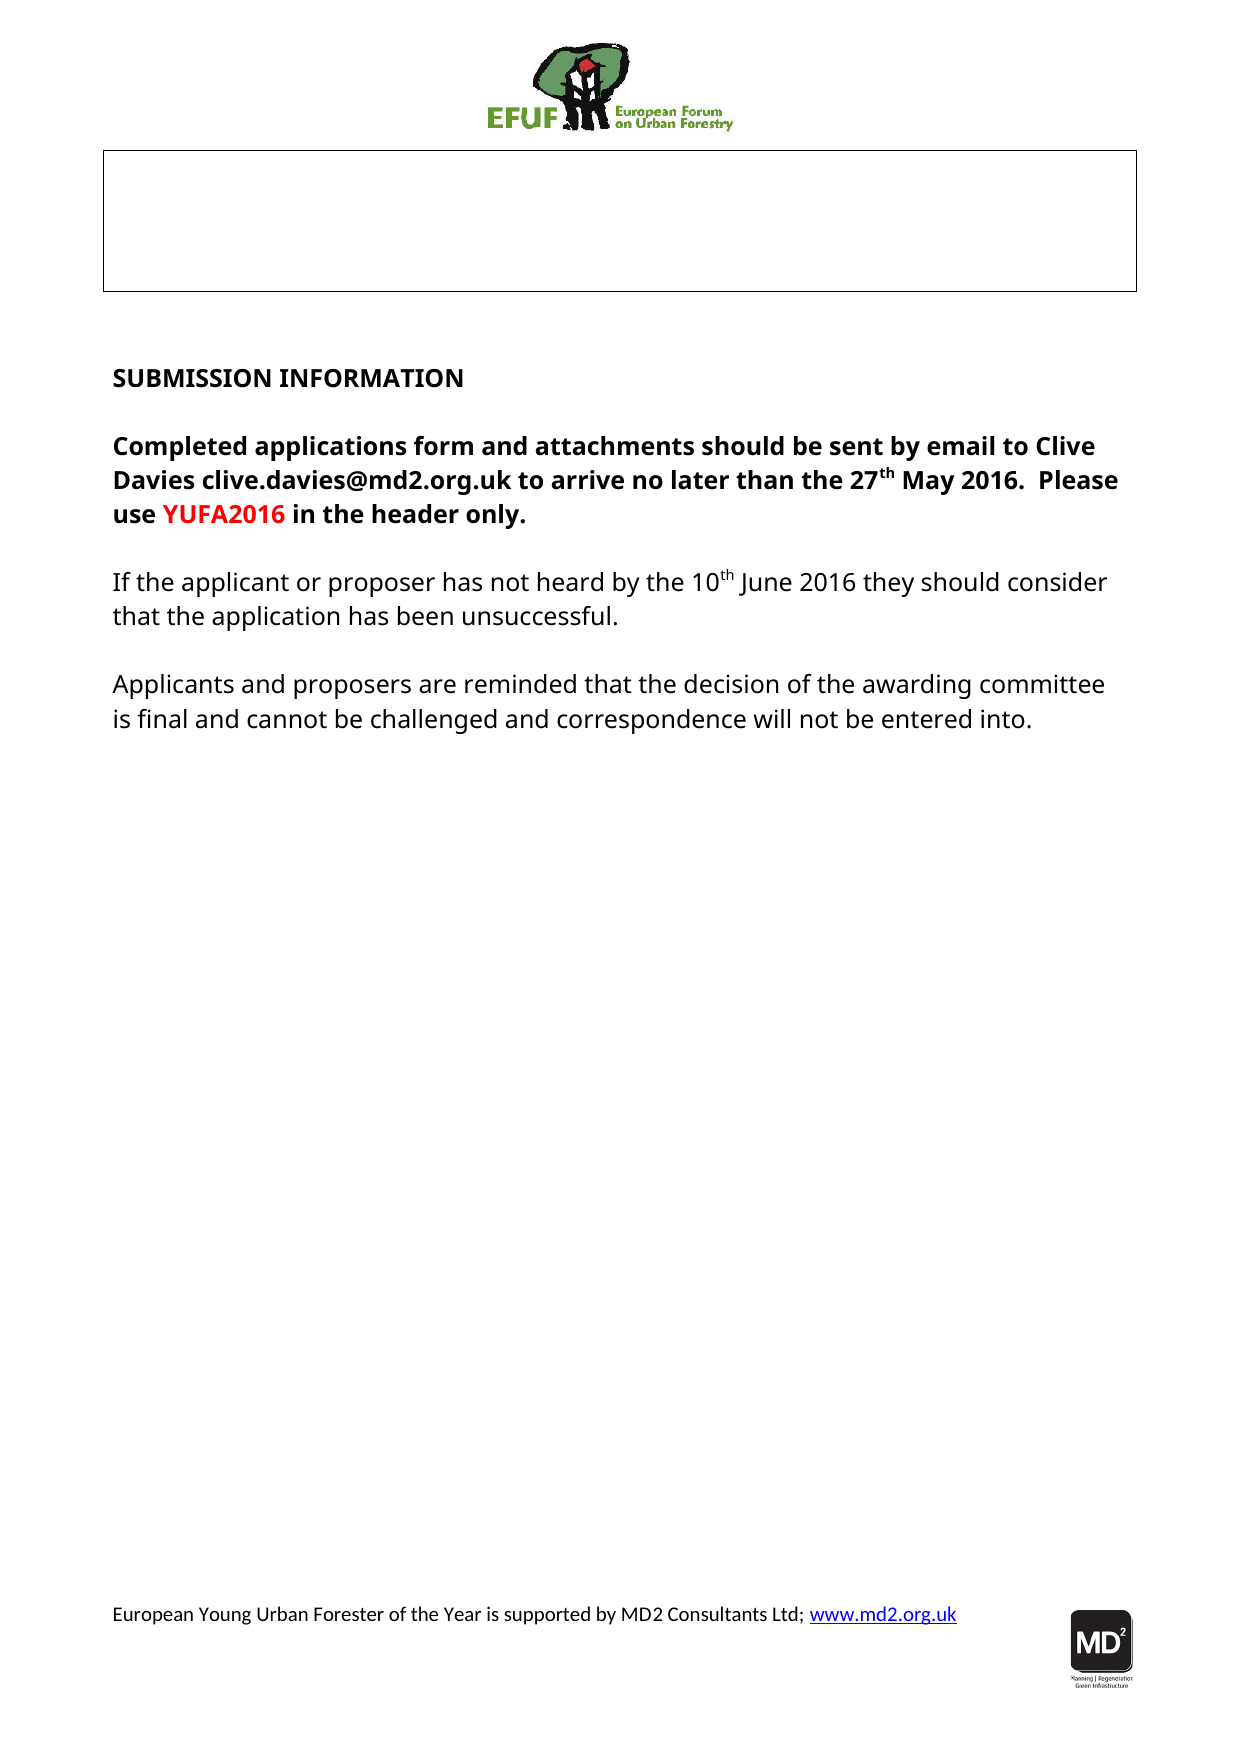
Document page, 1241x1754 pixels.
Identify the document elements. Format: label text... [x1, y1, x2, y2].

text Completed applications form and attachments should be sent by email to Clive Davies clive.davies@md2.org.uk to arrive no later than the 27th May 2016. Please use YUFA2016 in the header only. [112, 429, 1128, 531]
text If the applicant or proposer has not heard by the 10th June 2016 they should consider that the application has been unsuccessful. [112, 565, 1128, 633]
picture [475, 37, 748, 137]
picture [1070, 1610, 1133, 1688]
text SUBMISSION INFORMATION [112, 361, 1128, 395]
text Applicants and proposers are reminded that the decision of the awarding committee is final and cannot be challenged and correspondence will not be entered into. [112, 667, 1128, 735]
